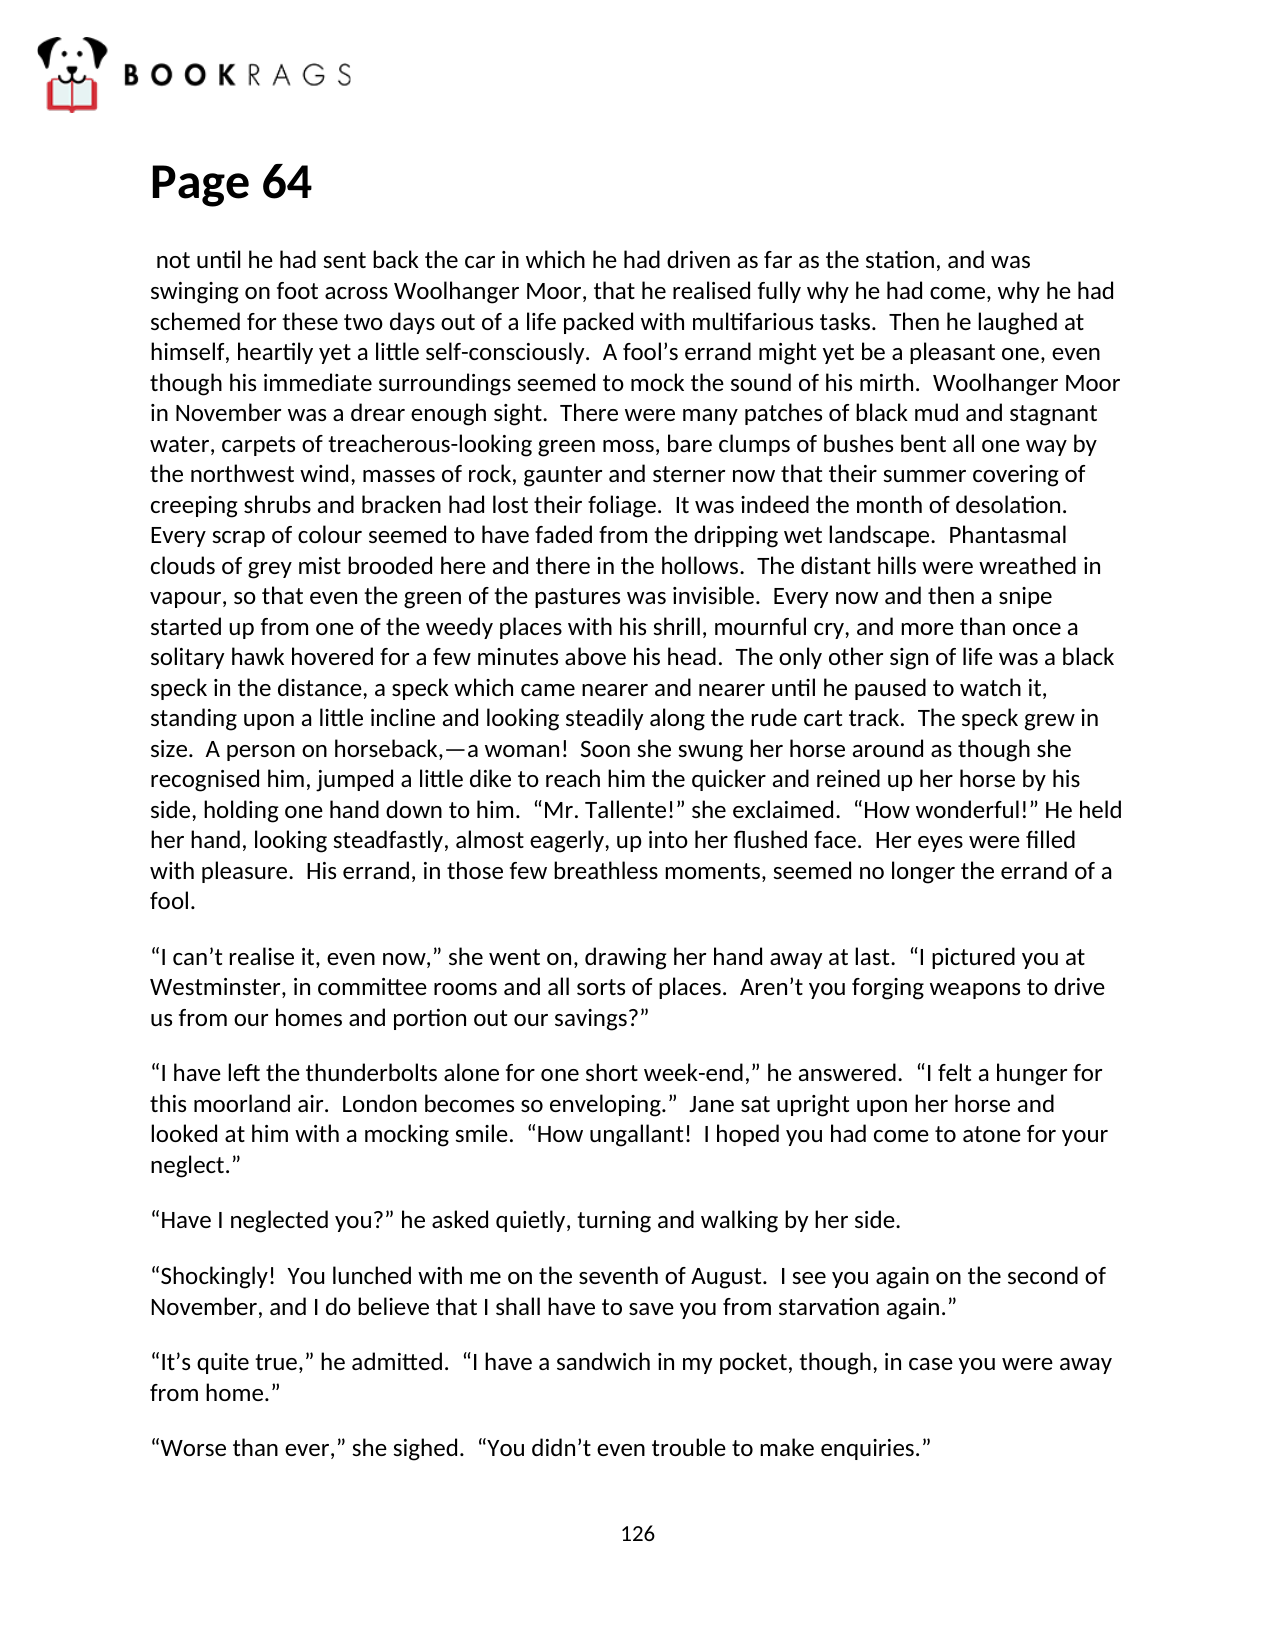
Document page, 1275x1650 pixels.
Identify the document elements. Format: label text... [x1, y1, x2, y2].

text “Have I neglected you?” he asked quietly, turning and walking by her side. [150, 1205, 1125, 1235]
text “I can’t realise it, even now,” she went on, drawing her hand away at last. “I pictured you at Westminster, in committee rooms and all sorts of places. Aren’t you forging weapons to drive us from our homes and portion out our savings?” [150, 941, 1125, 1033]
text not until he had sent back the car in which he had driven as far as the station, and was swinging on foot across Woolhanger Moor, that he realised fully why he had come, why he had schemed for these two days out of a life packed with multifarious tasks. Then he laughed at himself, heartily yet a little self-consciously. A fool’s errand might yet be a pleasant one, even though his immediate surroundings seemed to mock the sound of his mirth. Woolhanger Moor in November was a drear enough sight. There were many patches of black mud and stagnant water, carpets of treacherous-looking green moss, bare clumps of bushes bent all one way by the northwest wind, masses of rock, gaunter and sterner now that their summer covering of creeping shrubs and bracken had lost their foliage. It was indeed the month of desolation. Every scrap of colour seemed to have faded from the dripping wet landscape. Phantasmal clouds of grey mist brooded here and there in the hollows. The distant hills were wreathed in vapour, so that even the green of the pastures was invisible. Every now and then a snipe started up from one of the weedy places with his shrill, mournful cry, and more than once a solitary hawk hovered for a few minutes above his head. The only other sign of life was a black speck in the distance, a speck which came nearer and nearer until he paused to watch it, standing upon a little incline and looking steadily along the rude cart track. The speck grew in size. A person on horseback,—­a woman! Soon she swung her horse around as though she recognised him, jumped a little dike to reach him the quicker and reined up her horse by his side, holding one hand down to him. “Mr. Tallente!” she exclaimed. “How wonderful!” He held her hand, looking steadfastly, almost eagerly, up into her flushed face. Her eyes were filled with pleasure. His errand, in those few breathless moments, seemed no longer the errand of a fool. [150, 244, 1125, 916]
text “Worse than ever,” she sighed. “You didn’t even trouble to make enquiries.” [150, 1432, 1125, 1463]
text “It’s quite true,” he admitted. “I have a sandwich in my pocket, though, in case you were away from home.” [150, 1346, 1125, 1407]
text “I have left the thunderbolts alone for one short week-end,” he answered. “I felt a hunger for this moorland air. London becomes so enveloping.” Jane sat upright upon her horse and looked at him with a mocking smile. “How ungallant! I hoped you had come to atone for your neglect.” [150, 1058, 1125, 1180]
text Page 64 [150, 150, 1125, 211]
picture [37, 37, 351, 113]
text “Shockingly! You lunched with me on the seventh of August. I see you again on the second of November, and I do believe that I shall have to save you from starvation again.” [150, 1260, 1125, 1321]
